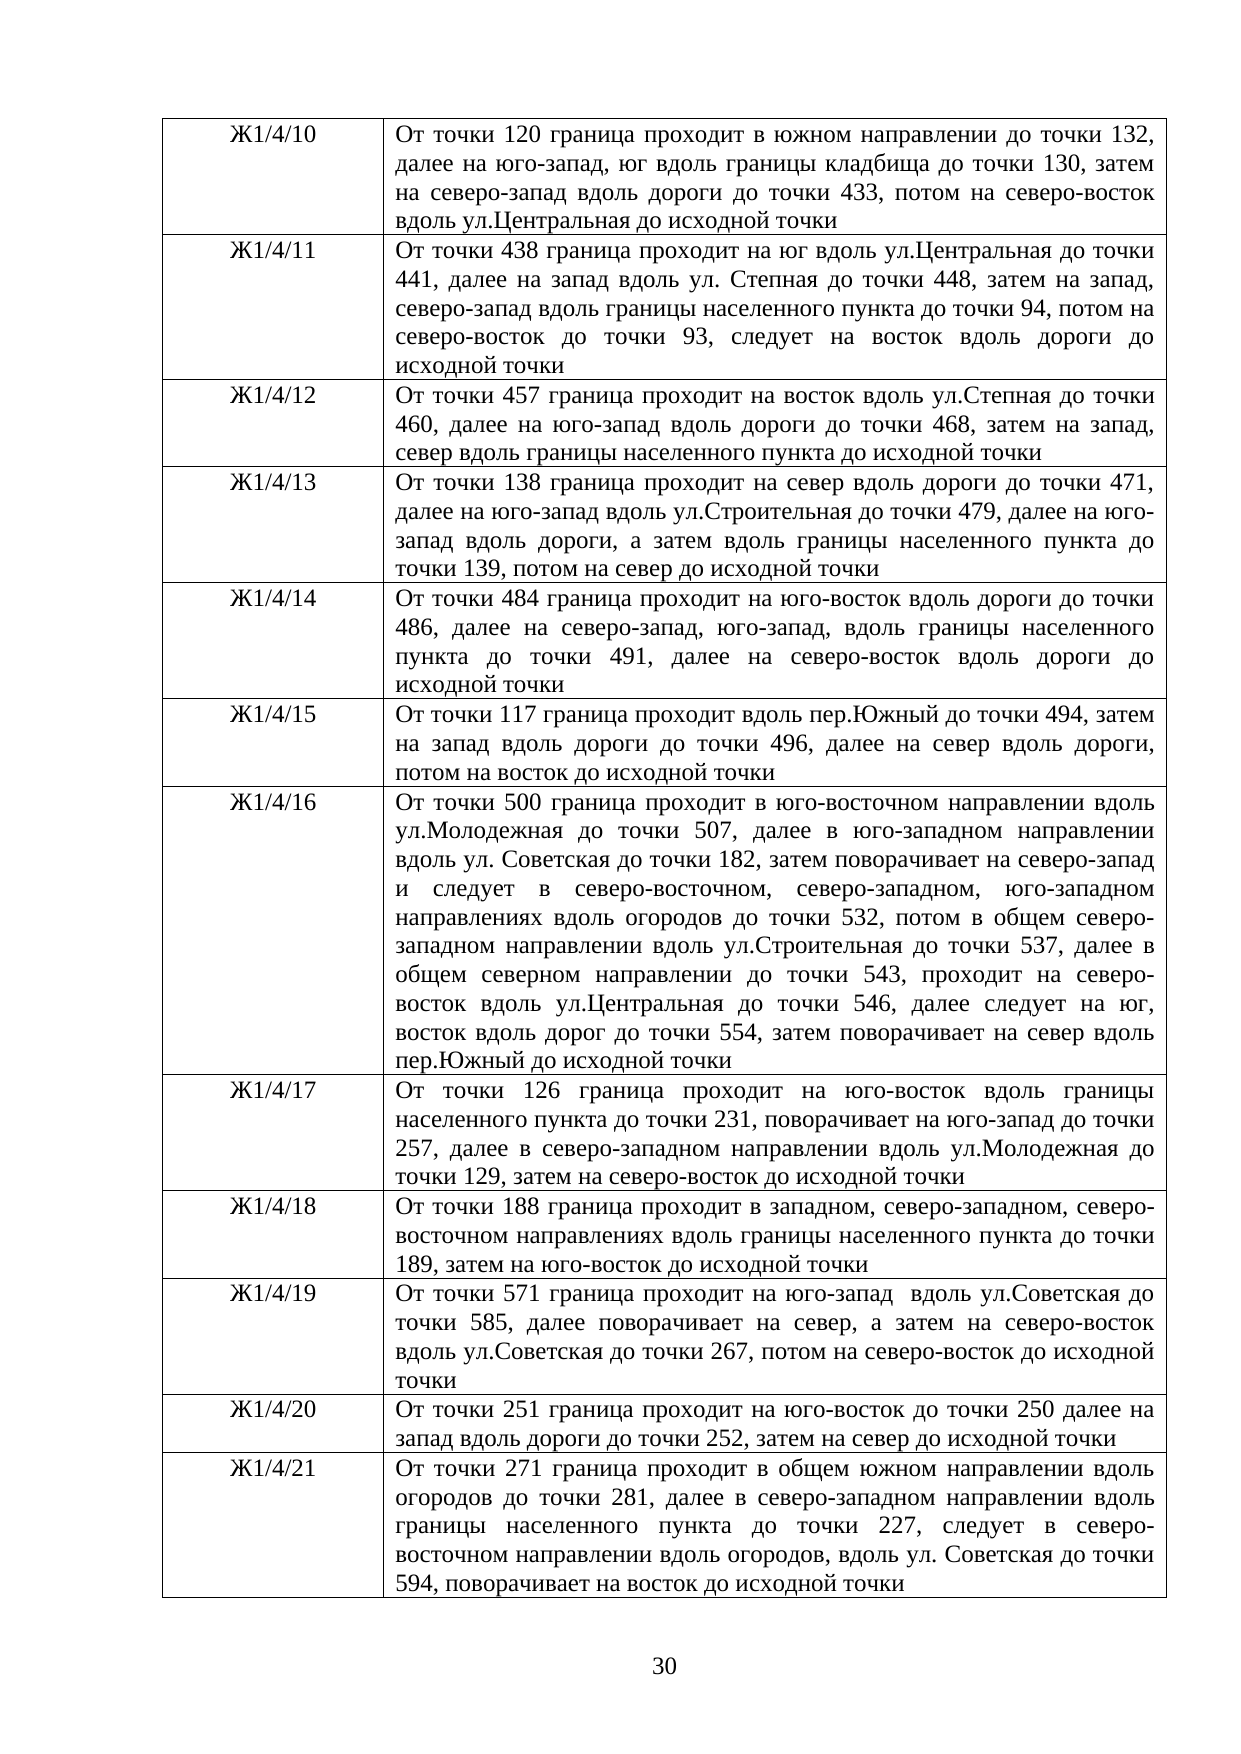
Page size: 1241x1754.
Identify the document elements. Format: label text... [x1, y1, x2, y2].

table_cell От точки 500 граница проходит в юго-восточном направлении вдоль ул.Молодежная до точки 507, далее в юго-западном направлении вдоль ул. Советская до точки 182, затем поворачивает на северо-запад и следует в северо-восточном, северо-западном, юго-западном направлениях вдоль огородов до точки 532, потом в общем северо-западном направлении вдоль ул.Строительная до точки 537, далее в общем северном направлении до точки 543, проходит на северо-восток вдоль ул.Центральная до точки 546, далее следует на юг, восток вдоль дорог до точки 554, затем поворачивает на север вдоль пер.Южный до исходной точки [384, 787, 1166, 1074]
table_cell Ж1/4/16 [163, 787, 383, 1074]
table_cell От точки 138 граница проходит на север вдоль дороги до точки 471, далее на юго-запад вдоль ул.Строительная до точки 479, далее на юго-запад вдоль дороги, а затем вдоль границы населенного пункта до точки 139, потом на север до исходной точки [384, 467, 1166, 582]
table_cell Ж1/4/12 [163, 380, 383, 466]
table_cell От точки 126 граница проходит на юго-восток вдоль границы населенного пункта до точки 231, поворачивает на юго-запад до точки 257, далее в северо-западном направлении вдоль ул.Молодежная до точки 129, затем на северо-восток до исходной точки [384, 1075, 1166, 1190]
table_cell Ж1/4/13 [163, 467, 383, 582]
table_cell Ж1/4/20 [163, 1395, 383, 1452]
table_cell От точки 271 граница проходит в общем южном направлении вдоль огородов до точки 281, далее в северо-западном направлении вдоль границы населенного пункта до точки 227, следует в северо-восточном направлении вдоль огородов, вдоль ул. Советская до точки 594, поворачивает на восток до исходной точки [384, 1453, 1166, 1597]
table_cell Ж1/4/21 [163, 1453, 383, 1597]
table_cell Ж1/4/10 [163, 119, 383, 234]
table_cell Ж1/4/19 [163, 1279, 383, 1393]
table_cell От точки 117 граница проходит вдоль пер.Южный до точки 494, затем на запад вдоль дороги до точки 496, далее на север вдоль дороги, потом на восток до исходной точки [384, 699, 1166, 786]
table_cell От точки 120 граница проходит в южном направлении до точки 132, далее на юго-запад, юг вдоль границы кладбища до точки 130, затем на северо-запад вдоль дороги до точки 433, потом на северо-восток вдоль ул.Центральная до исходной точки [384, 119, 1166, 234]
table_cell От точки 438 граница проходит на юг вдоль ул.Центральная до точки 441, далее на запад вдоль ул. Степная до точки 448, затем на запад, северо-запад вдоль границы населенного пункта до точки 94, потом на северо-восток до точки 93, следует на восток вдоль дороги до исходной точки [384, 235, 1166, 379]
table_cell От точки 188 граница проходит в западном, северо-западном, северо-восточном направлениях вдоль границы населенного пункта до точки 189, затем на юго-восток до исходной точки [384, 1191, 1166, 1277]
table_cell Ж1/4/18 [163, 1191, 383, 1277]
table_cell Ж1/4/11 [163, 235, 383, 379]
table_cell От точки 484 граница проходит на юго-восток вдоль дороги до точки 486, далее на северо-запад, юго-запад, вдоль границы населенного пункта до точки 491, далее на северо-восток вдоль дороги до исходной точки [384, 583, 1166, 698]
table_cell Ж1/4/14 [163, 583, 383, 698]
table_cell Ж1/4/17 [163, 1075, 383, 1190]
table_cell От точки 571 граница проходит на юго-запад вдоль ул.Советская до точки 585, далее поворачивает на север, а затем на северо-восток вдоль ул.Советская до точки 267, потом на северо-восток до исходной точки [384, 1279, 1166, 1393]
table_cell От точки 251 граница проходит на юго-восток до точки 250 далее на запад вдоль дороги до точки 252, затем на север до исходной точки [384, 1395, 1166, 1452]
table_cell От точки 457 граница проходит на восток вдоль ул.Степная до точки 460, далее на юго-запад вдоль дороги до точки 468, затем на запад, север вдоль границы населенного пункта до исходной точки [384, 380, 1166, 466]
table_cell Ж1/4/15 [163, 699, 383, 786]
